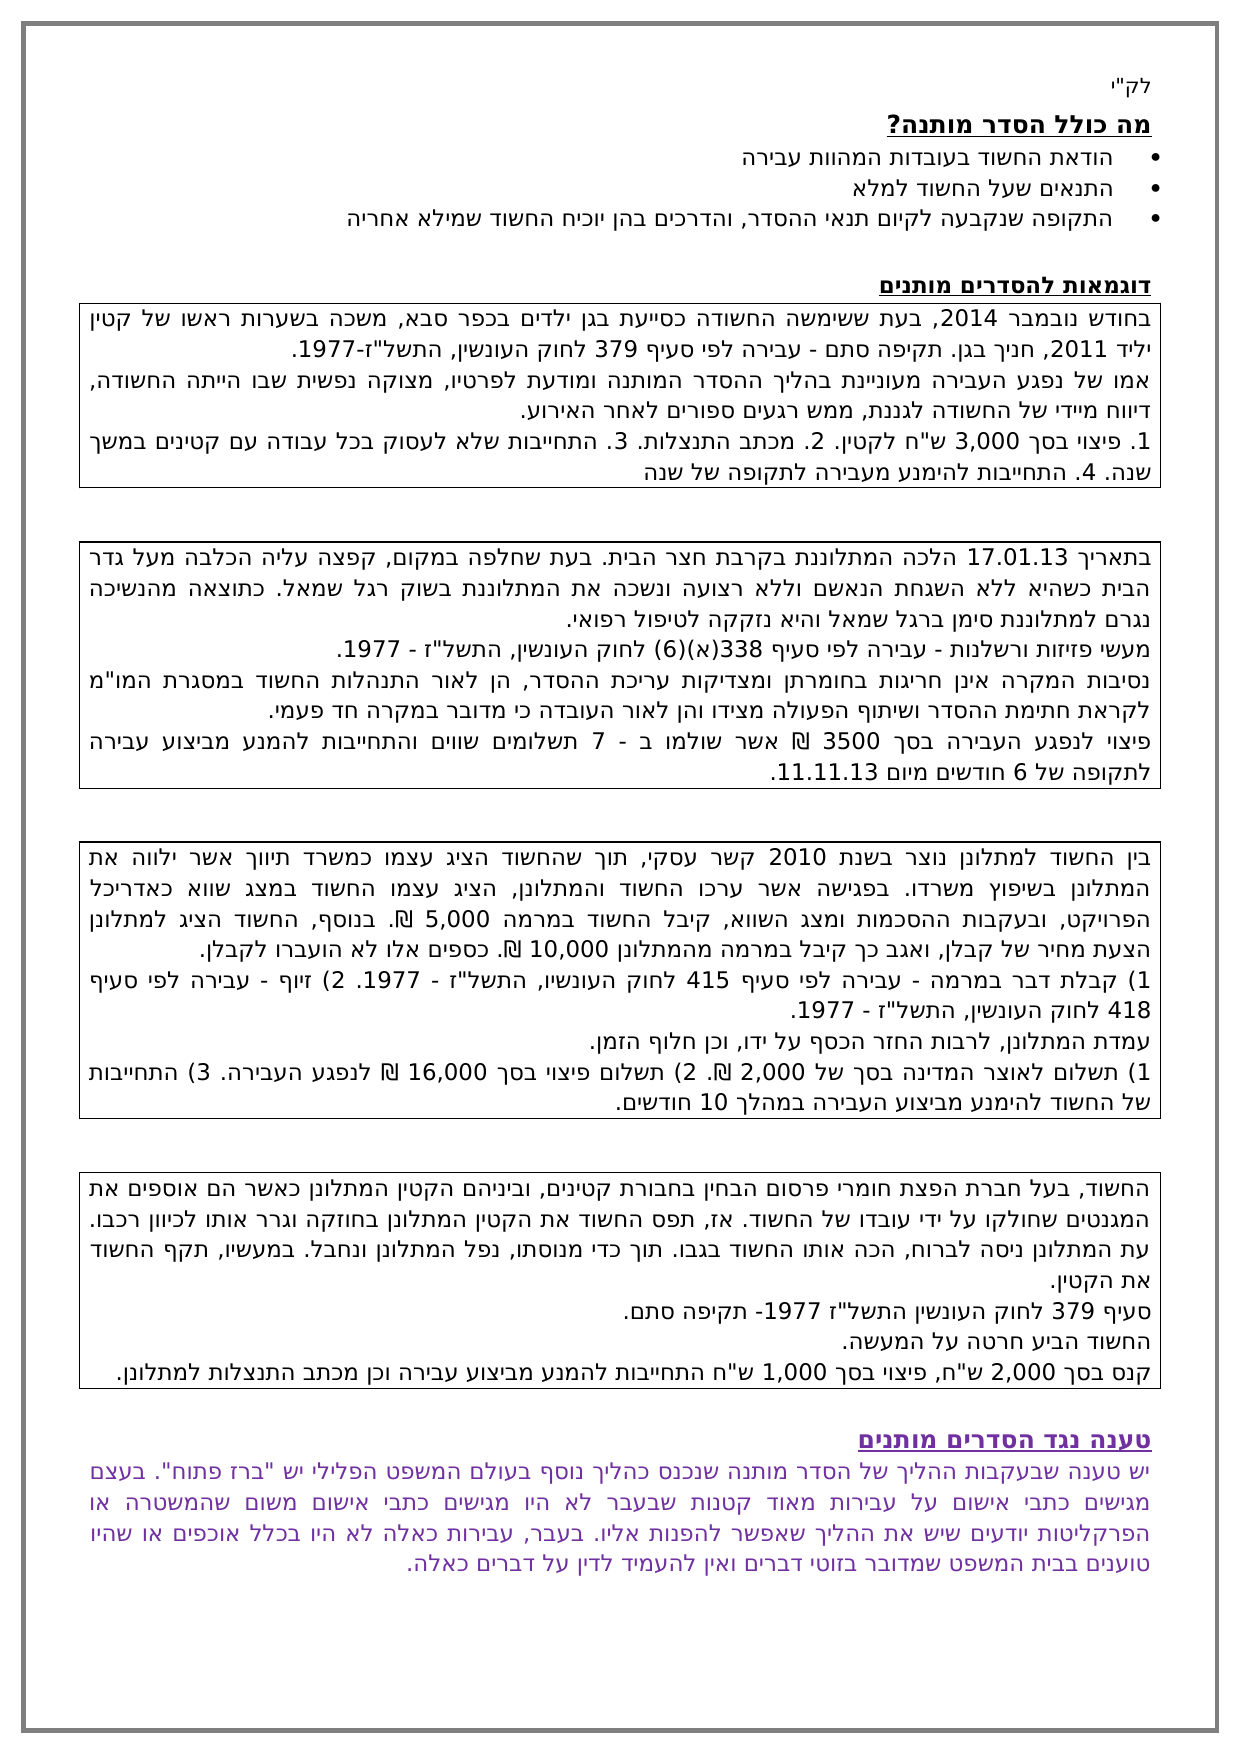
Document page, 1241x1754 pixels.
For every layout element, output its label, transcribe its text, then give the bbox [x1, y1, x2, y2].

text בתאריך 17.01.13 הלכה המתלוננת בקרבת חצר הבית. בעת שחלפה במקום, קפצה עליה הכלבה מעל גדר הבית כשהיא ללא השגחת הנאשם וללא רצועה ונשכה את המתלוננת בשוק רגל שמאל. כתוצאה מהנשיכה נגרם למתלוננת סימן ברגל שמאל והיא נזקקה לטיפול רפואי. [80, 543, 1160, 632]
subtitle מה כולל הסדר מותנה? [89, 111, 1152, 140]
subtitle טענה נגד הסדרים מותנים [89, 1425, 1152, 1454]
text נסיבות המקרה אינן חריגות בחומרתן ומצדיקות עריכת ההסדר, הן לאור התנהלות החשוד במסגרת המו"מ לקראת חתימת ההסדר ושיתוף הפעולה מצידו והן לאור העובדה כי מדובר במקרה חד פעמי. [80, 664, 1160, 724]
text מעשי פזיזות ורשלנות - עבירה לפי סעיף 338(א)(6) לחוק העונשין, התשל"ז - 1977. [80, 633, 1160, 663]
list התנאים שעל החשוד למלא [89, 175, 1152, 201]
text עמדת המתלונן, לרבות החזר הכסף על ידו, וכן חלוף הזמן. [80, 1025, 1160, 1055]
text בחודש נובמבר 2014, בעת ששימשה החשודה כסייעת בגן ילדים בכפר סבא, משכה בשערות ראשו של קטין יליד 2011, חניך בגן. תקיפה סתם - עבירה לפי סעיף 379 לחוק העונשין, התשל"ז-1977. [80, 304, 1160, 363]
text החשוד, בעל חברת הפצת חומרי פרסום הבחין בחבורת קטינים, וביניהם הקטין המתלונן כאשר הם אוספים את המגנטים שחולקו על ידי עובדו של החשוד. אז, תפס החשוד את הקטין המתלונן בחוזקה וגרר אותו לכיוון רכבו. עת המתלונן ניסה לברוח, הכה אותו החשוד בגבו. תוך כדי מנוסתו, נפל המתלונן ונחבל. במעשיו, תקף החשוד את הקטין. [80, 1173, 1160, 1294]
text קנס בסך 2,000 ש"ח, פיצוי בסך 1,000 ש"ח התחייבות להמנע מביצוע עבירה וכן מכתב התנצלות למתלונן. [80, 1356, 1160, 1388]
text 1) קבלת דבר במרמה - עבירה לפי סעיף 415 לחוק העונשיו, התשל"ז - 1977. 2) זיוף - עבירה לפי סעיף 418 לחוק העונשין, התשל"ז - 1977. [80, 964, 1160, 1024]
text פיצוי לנפגע העבירה בסך 3500 ₪ אשר שולמו ב - 7 תשלומים שווים והתחייבות להמנע מביצוע עבירה לתקופה של 6 חודשים מיום 11.11.13. [80, 725, 1160, 788]
list הודאת החשוד בעובדות המהוות עבירה [89, 144, 1152, 171]
text דוגמאות להסדרים מותנים [89, 272, 1152, 298]
text בין החשוד למתלונן נוצר בשנת 2010 קשר עסקי, תוך שהחשוד הציג עצמו כמשרד תיווך אשר ילווה את המתלונן בשיפוץ משרדו. בפגישה אשר ערכו החשוד והמתלונן, הציג עצמו החשוד במצג שווא כאדריכל הפרויקט, ובעקבות ההסכמות ומצג השווא, קיבל החשוד במרמה 5,000 ₪. בנוסף, החשוד הציג למתלונן הצעת מחיר של קבלן, ואגב כך קיבל במרמה מהמתלונן 10,000 ₪. כספים אלו לא הועברו לקבלן. [80, 843, 1160, 963]
text החשוד הביע חרטה על המעשה. [80, 1325, 1160, 1355]
text 1. פיצוי בסך 3,000 ש"ח לקטין. 2. מכתב התנצלות. 3. התחייבות שלא לעסוק בכל עבודה עם קטינים במשך שנה. 4. התחייבות להימנע מעבירה לתקופה של שנה [80, 425, 1160, 487]
text סעיף 379 לחוק העונשין התשל"ז 1977- תקיפה סתם. [80, 1295, 1160, 1324]
list התקופה שנקבעה לקיום תנאי ההסדר, והדרכים בהן יוכיח החשוד שמילא אחריה [89, 205, 1152, 232]
text 1) תשלום לאוצר המדינה בסך של 2,000 ₪. 2) תשלום פיצוי בסך 16,000 ₪ לנפגע העבירה. 3) התחייבות של החשוד להימנע מביצוע העבירה במהלך 10 חודשים. [80, 1056, 1160, 1118]
text יש טענה שבעקבות ההליך של הסדר מותנה שנכנס כהליך נוסף בעולם המשפט הפלילי יש "ברז פתוח". בעצם מגישים כתבי אישום על עבירות מאוד קטנות שבעבר לא היו מגישים כתבי אישום משום שהמשטרה או הפרקליטות יודעים שיש את ההליך שאפשר להפנות אליו. בעבר, עבירות כאלה לא היו בכלל אוכפים או שהיו טוענים בבית המשפט שמדובר בזוטי דברים ואין להעמיד לדין על דברים כאלה. [89, 1458, 1152, 1577]
text אמו של נפגע העבירה מעוניינת בהליך ההסדר המותנה ומודעת לפרטיו, מצוקה נפשית שבו הייתה החשודה, דיווח מיידי של החשודה לגננת, ממש רגעים ספורים לאחר האירוע. [80, 364, 1160, 424]
